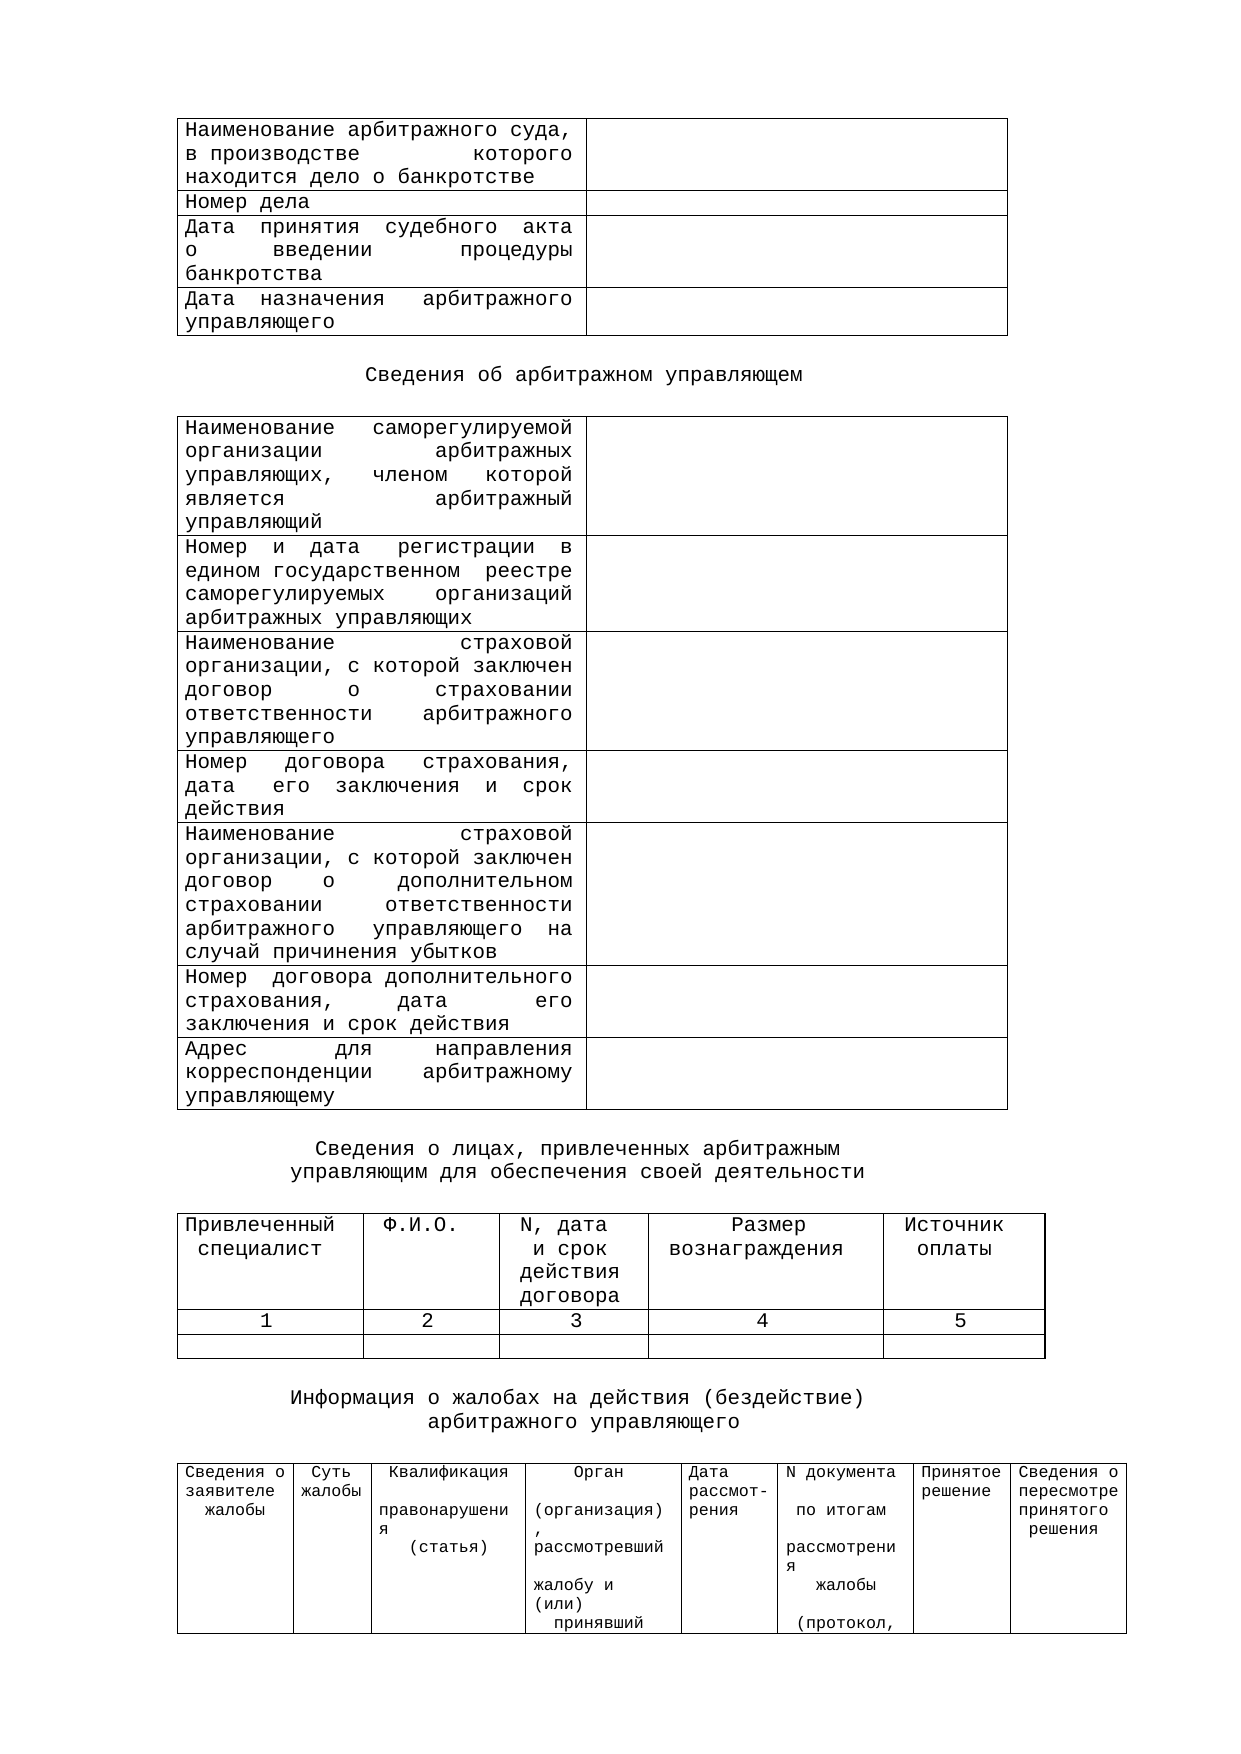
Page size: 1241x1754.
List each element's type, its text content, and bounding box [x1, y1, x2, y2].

table_cell 5 [884, 1310, 1044, 1333]
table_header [1011, 1464, 1126, 1633]
table_cell [884, 1335, 1044, 1358]
table_header Ф.И.О. [364, 1214, 499, 1309]
table_cell 3 [500, 1310, 648, 1333]
table_header Принятое решение [914, 1464, 1010, 1633]
table_cell [587, 632, 1007, 750]
table_cell Наименование страховой организации, с которой заключен договор о дополнительном страховании ответственности арбитражного управляющего на случай причинения убытков [178, 823, 586, 965]
table_header Дата рассмот- рения [682, 1464, 777, 1633]
table_cell 2 [364, 1310, 499, 1333]
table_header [778, 1464, 913, 1633]
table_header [526, 1464, 681, 1633]
table_cell Дата принятия судебного акта о введении процедуры банкротства [178, 216, 586, 287]
table_header Наименование арбитражного суда, в производстве которого находится дело о банкротстве [178, 119, 586, 190]
table_cell [587, 536, 1007, 631]
table_cell [587, 751, 1007, 822]
text арбитражного управляющего [177, 1411, 1152, 1434]
table_cell [649, 1335, 883, 1358]
table_cell 4 [649, 1310, 883, 1333]
table_header [587, 417, 1007, 535]
table_header Наименование саморегулируемой организации арбитражных управляющих, членом которой является арбитражный управляющий [178, 417, 586, 535]
table_cell [587, 1038, 1007, 1109]
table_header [178, 1464, 293, 1633]
table_cell [178, 1335, 363, 1358]
table_header N, дата и срок действия договора [500, 1214, 648, 1309]
table_cell [587, 191, 1007, 215]
table_cell Номер договора страхования, дата его заключения и срок действия [178, 751, 586, 822]
table_cell 1 [178, 1310, 363, 1333]
table_header Размер вознаграждения [649, 1214, 883, 1309]
table_cell Номер договора дополнительного страхования, дата его заключения и срок действия [178, 966, 586, 1037]
table_cell [587, 288, 1007, 335]
table_cell [587, 823, 1007, 965]
text Информация о жалобах на действия (бездействие) [177, 1387, 1152, 1411]
table_cell Наименование страховой организации, с которой заключен договор о страховании ответственности арбитражного управляющего [178, 632, 586, 750]
table_cell [587, 216, 1007, 287]
table_cell Дата назначения арбитражного управляющего [178, 288, 586, 335]
table_cell Адрес для направления корреспонденции арбитражному управляющему [178, 1038, 586, 1109]
table_cell [587, 966, 1007, 1037]
table_header Суть жалобы [294, 1464, 371, 1633]
table_cell [364, 1335, 499, 1358]
table_cell [500, 1335, 648, 1358]
text управляющим для обеспечения своей деятельности [177, 1162, 1152, 1185]
table_header Источник оплаты [884, 1214, 1044, 1309]
table_header [587, 119, 1007, 190]
table_cell Номер и дата регистрации в едином государственном реестре саморегулируемых организаций арбитражных управляющих [178, 536, 586, 631]
text Сведения об арбитражном управляющем [177, 364, 1152, 388]
table_cell Номер дела [178, 191, 586, 215]
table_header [372, 1464, 525, 1633]
text Сведения о лицах, привлеченных арбитражным [177, 1138, 1152, 1162]
table_header Привлеченный специалист [178, 1214, 363, 1309]
